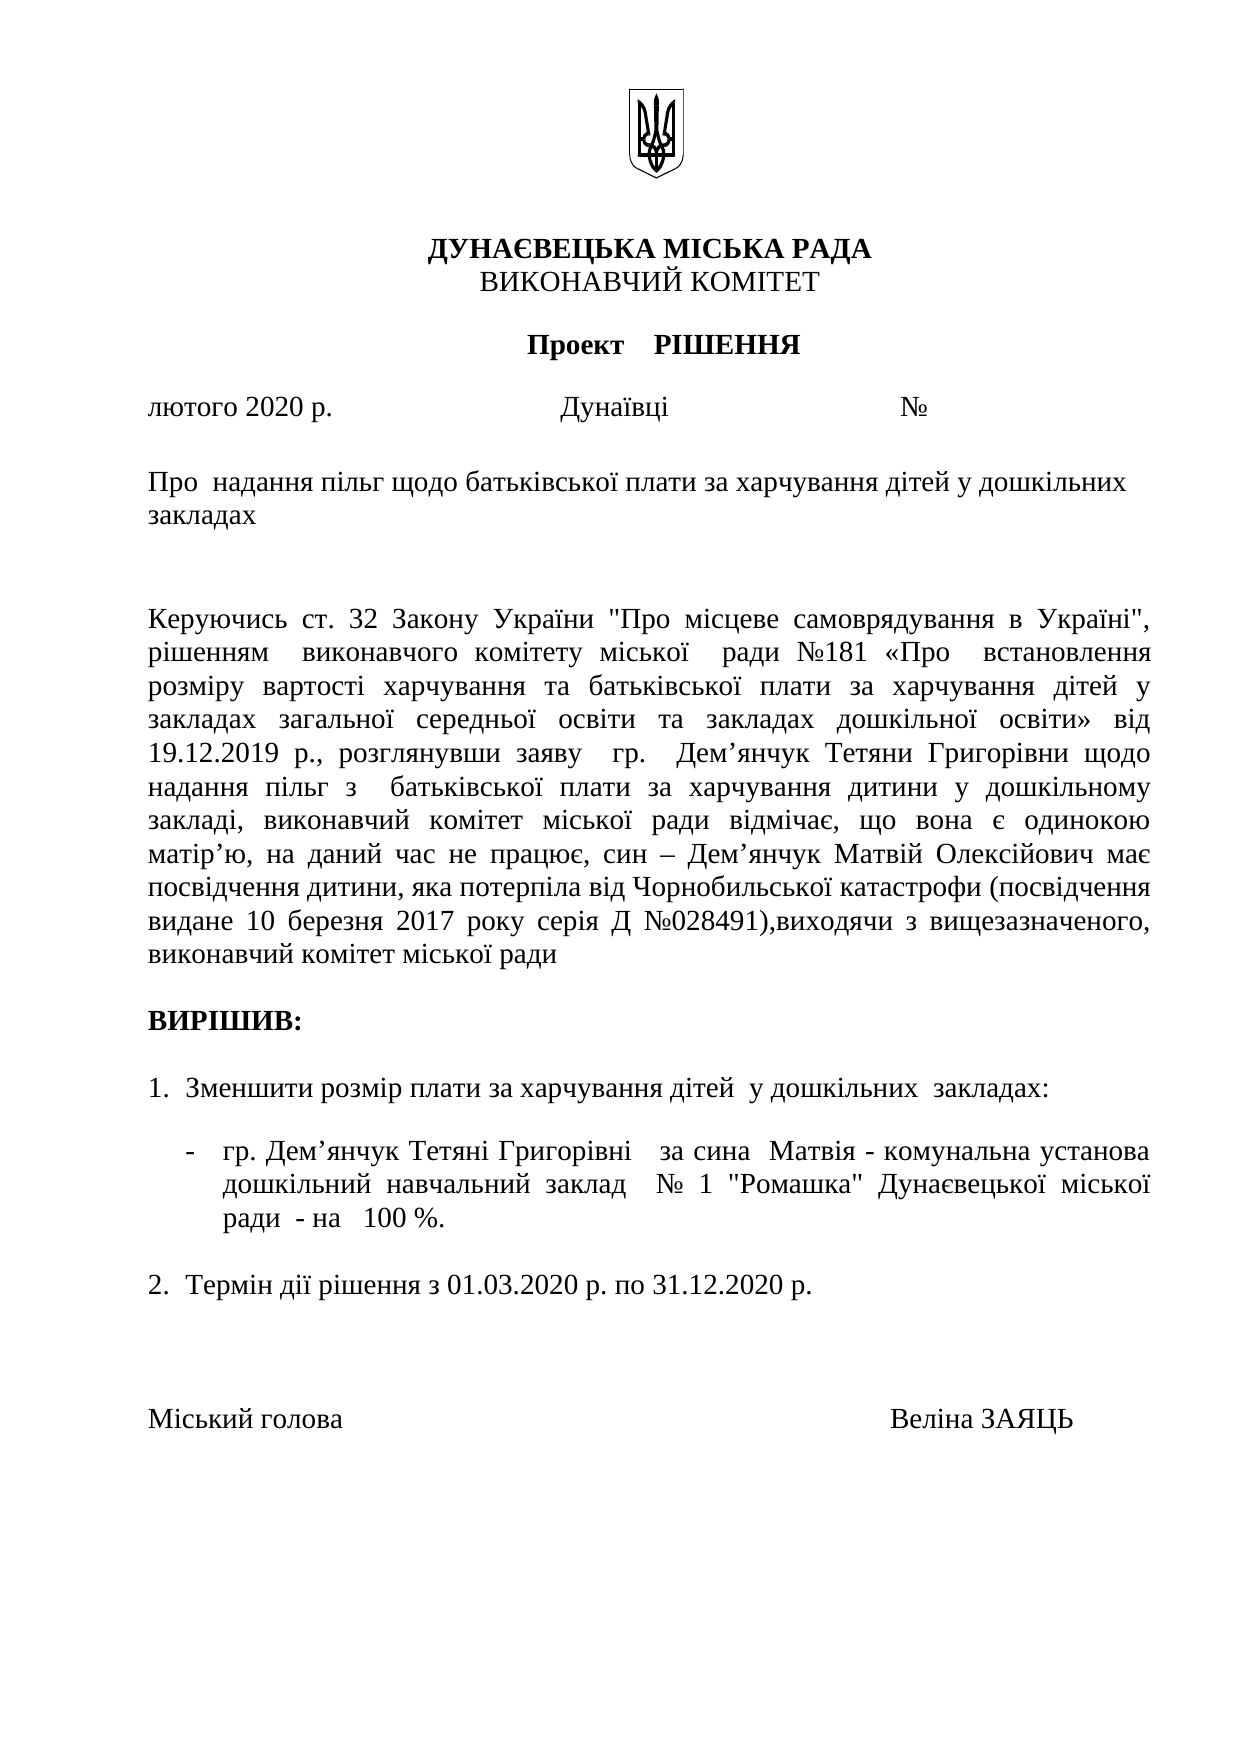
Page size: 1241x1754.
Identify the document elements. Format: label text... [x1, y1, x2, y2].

text Міський голова Веліна ЗАЯЦЬ [148, 1401, 1152, 1435]
list Зменшити розмір плати за харчування дітей у дошкільних закладах: [148, 1071, 1152, 1104]
text ВИРІШИВ: [148, 1003, 1152, 1037]
text лютого 2020 р. Дунаївці № [148, 389, 1152, 423]
list Термін дії рішення з 01.03.2020 р. по 31.12.2020 р. [148, 1267, 1152, 1301]
text ДУНАЄВЕЦЬКА МІСЬКА РАДА [148, 231, 1152, 264]
text Про надання пільг щодо батьківської плати за харчування дітей у дошкільних закладах [148, 464, 1152, 531]
text Керуючись ст. 32 Закону України "Про місцеве самоврядування в Україні", рішенням виконавчого комітету міської ради №181 «Про встановлення розміру вартості харчування та батьківської плати за харчування дітей у закладах загальної середньої освіти та закладах дошкільної освіти» від 19.12.2019 р., розглянувши заяву гр. Дем’янчук Тетяни Григорівни щодо надання пільг з батьківської плати за харчування дитини у дошкільному закладі, виконавчий комітет міської ради відмічає, що вона є одинокою матір’ю, на даний час не працює, син – Дем’янчук Матвій Олексійович має посвідчення дитини, яка потерпіла від Чорнобильської катастрофи (посвідчення видане 10 березня 2017 року серія Д №028491),виходячи з вищезазначеного, виконавчий комітет міської ради [148, 601, 1152, 970]
list гр. Дем’янчук Тетяні Григорівні за сина Матвія - комунальна установа дошкільний навчальний заклад № 1 "Ромашка" Дунаєвецької міської ради - на 100 %. [185, 1133, 1152, 1233]
text Проект РІШЕННЯ [148, 327, 1152, 360]
text ВИКОНАВЧИЙ КОМІТЕТ [148, 264, 1152, 298]
